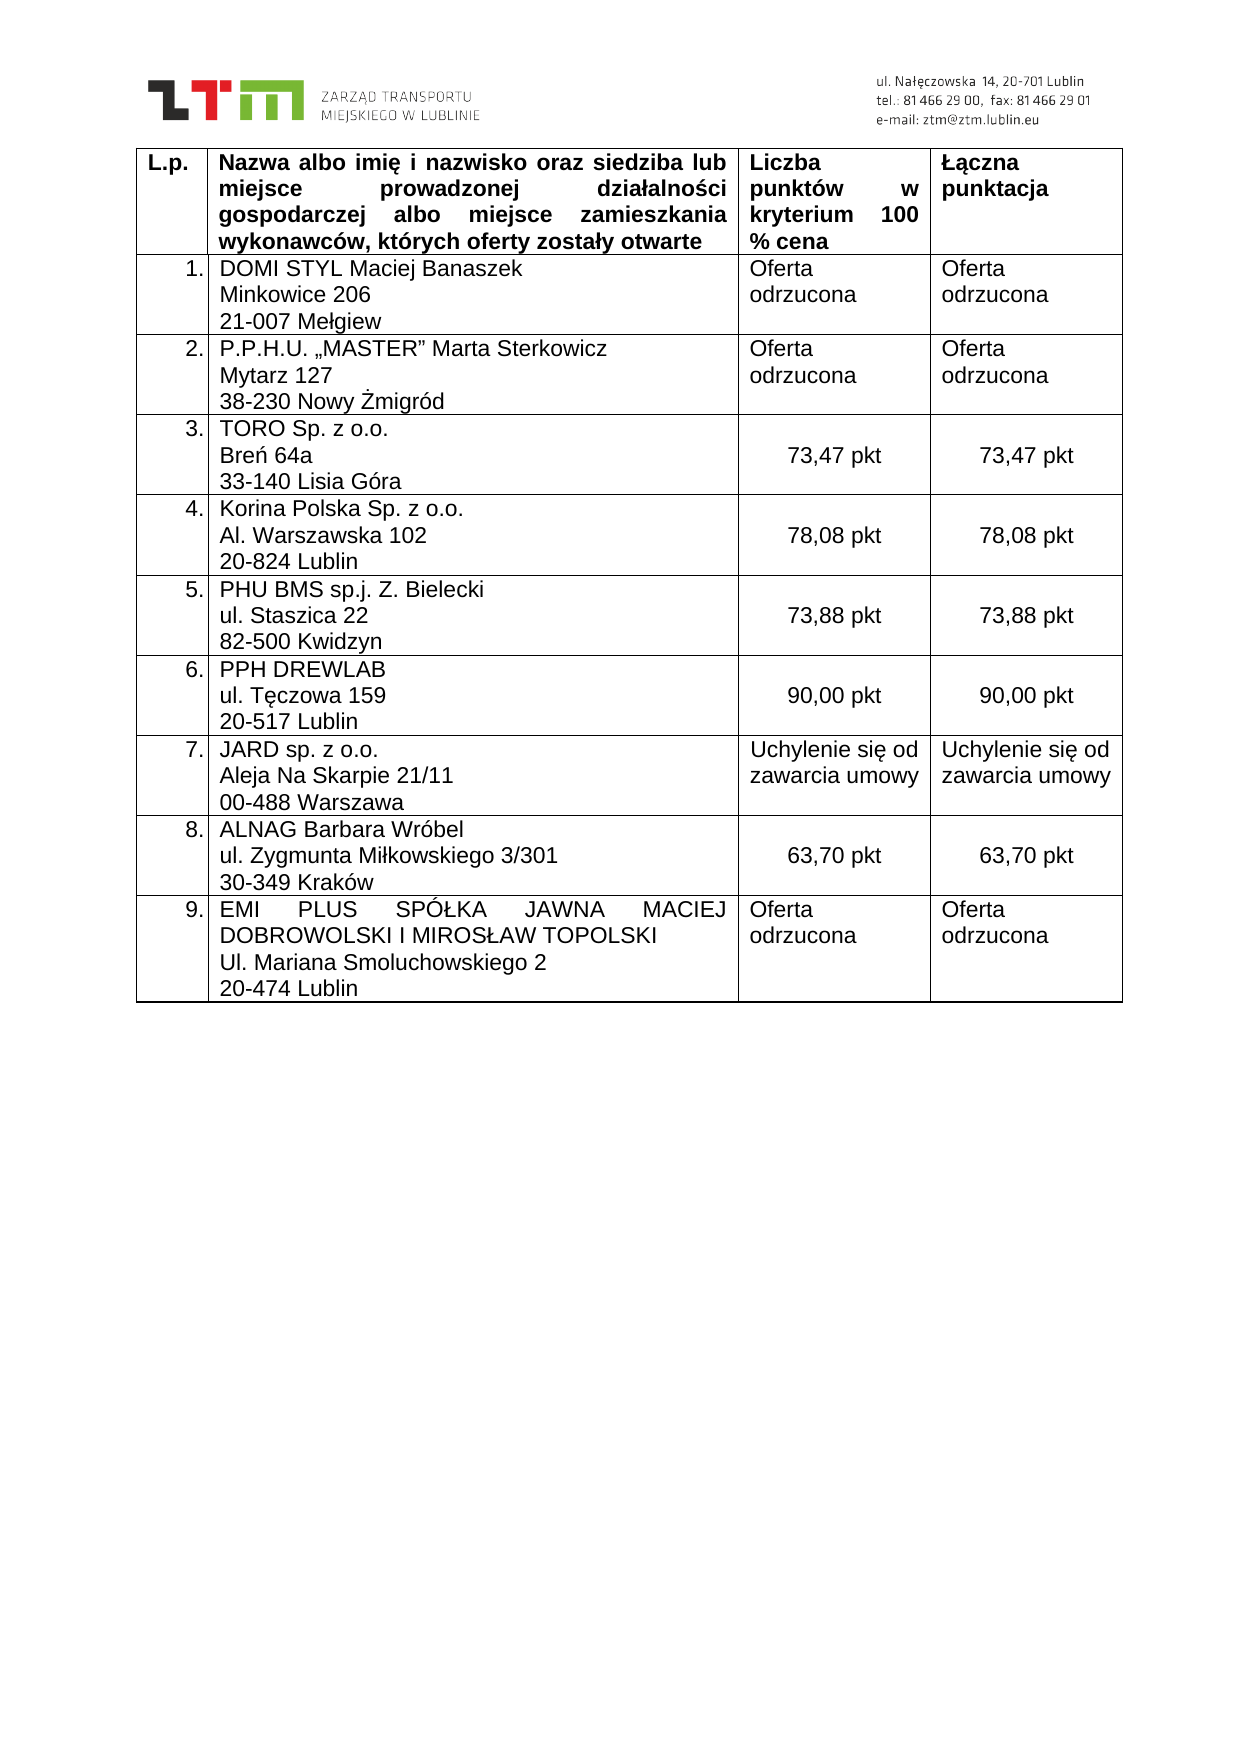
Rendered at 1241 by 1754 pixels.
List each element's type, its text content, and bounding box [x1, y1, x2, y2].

table_cell P.P.H.U. „MASTER” Marta Sterkowicz Mytarz 127 38-230 Nowy Żmigród [209, 335, 738, 414]
table_cell JARD sp. z o.o. Aleja Na Skarpie 21/11 00-488 Warszawa [209, 736, 738, 815]
table_cell Korina Polska Sp. z o.o. Al. Warszawska 102 20-824 Lublin [209, 495, 738, 574]
table_cell 90,00 pkt [739, 656, 930, 735]
table_cell Oferta odrzucona [931, 335, 1122, 414]
table_cell PPH DREWLAB ul. Tęczowa 159 20-517 Lublin [209, 656, 738, 735]
table_cell 73,88 pkt [739, 576, 930, 654]
table_cell Oferta odrzucona [931, 255, 1122, 334]
table_cell [137, 656, 208, 735]
table_cell ALNAG Barbara Wróbel ul. Zygmunta Miłkowskiego 3/301 30-349 Kraków [209, 816, 738, 895]
table_cell EMI PLUS SPÓŁKA JAWNA MACIEJ DOBROWOLSKI I MIROSŁAW TOPOLSKI Ul. Mariana Smoluchowskiego 2 20-474 Lublin [209, 896, 738, 1001]
table_cell [137, 816, 208, 895]
table_cell 78,08 pkt [739, 495, 930, 574]
table_cell [137, 415, 208, 494]
table_cell Oferta odrzucona [739, 896, 930, 1001]
table_cell Uchylenie się od zawarcia umowy [931, 736, 1122, 815]
table_cell 73,47 pkt [739, 415, 930, 494]
table_cell [137, 335, 208, 414]
table_cell Uchylenie się od zawarcia umowy [739, 736, 930, 815]
table_cell [137, 255, 208, 334]
table_cell 73,47 pkt [931, 415, 1122, 494]
table_cell [137, 736, 208, 815]
table_cell 90,00 pkt [931, 656, 1122, 735]
table_cell PHU BMS sp.j. Z. Bielecki ul. Staszica 22 82-500 Kwidzyn [209, 576, 738, 654]
table_cell 63,70 pkt [739, 816, 930, 895]
table_cell Oferta odrzucona [739, 335, 930, 414]
table_cell 73,88 pkt [931, 576, 1122, 654]
table_cell [137, 576, 208, 654]
table_cell DOMI STYL Maciej Banaszek Minkowice 206 21-007 Mełgiew [209, 255, 738, 334]
table_header Nazwa albo imię i nazwisko oraz siedziba lub miejsce prowadzonej działalności gospodarczej albo miejsce zamieszkania wykonawców, których oferty zostały otwarte [208, 149, 738, 254]
table_cell 63,70 pkt [931, 816, 1122, 895]
table_cell [137, 896, 208, 1001]
table_header Liczba punktów w kryterium 100 % cena [739, 149, 930, 254]
table_cell [137, 495, 208, 574]
table_header Łączna punktacja [931, 149, 1122, 254]
table_header L.p. [137, 149, 207, 254]
table_cell Oferta odrzucona [739, 255, 930, 334]
table_cell 78,08 pkt [931, 495, 1122, 574]
table_cell Oferta odrzucona [931, 896, 1122, 1001]
table_cell TORO Sp. z o.o. Breń 64a 33-140 Lisia Góra [209, 415, 738, 494]
picture [147, 73, 1093, 126]
